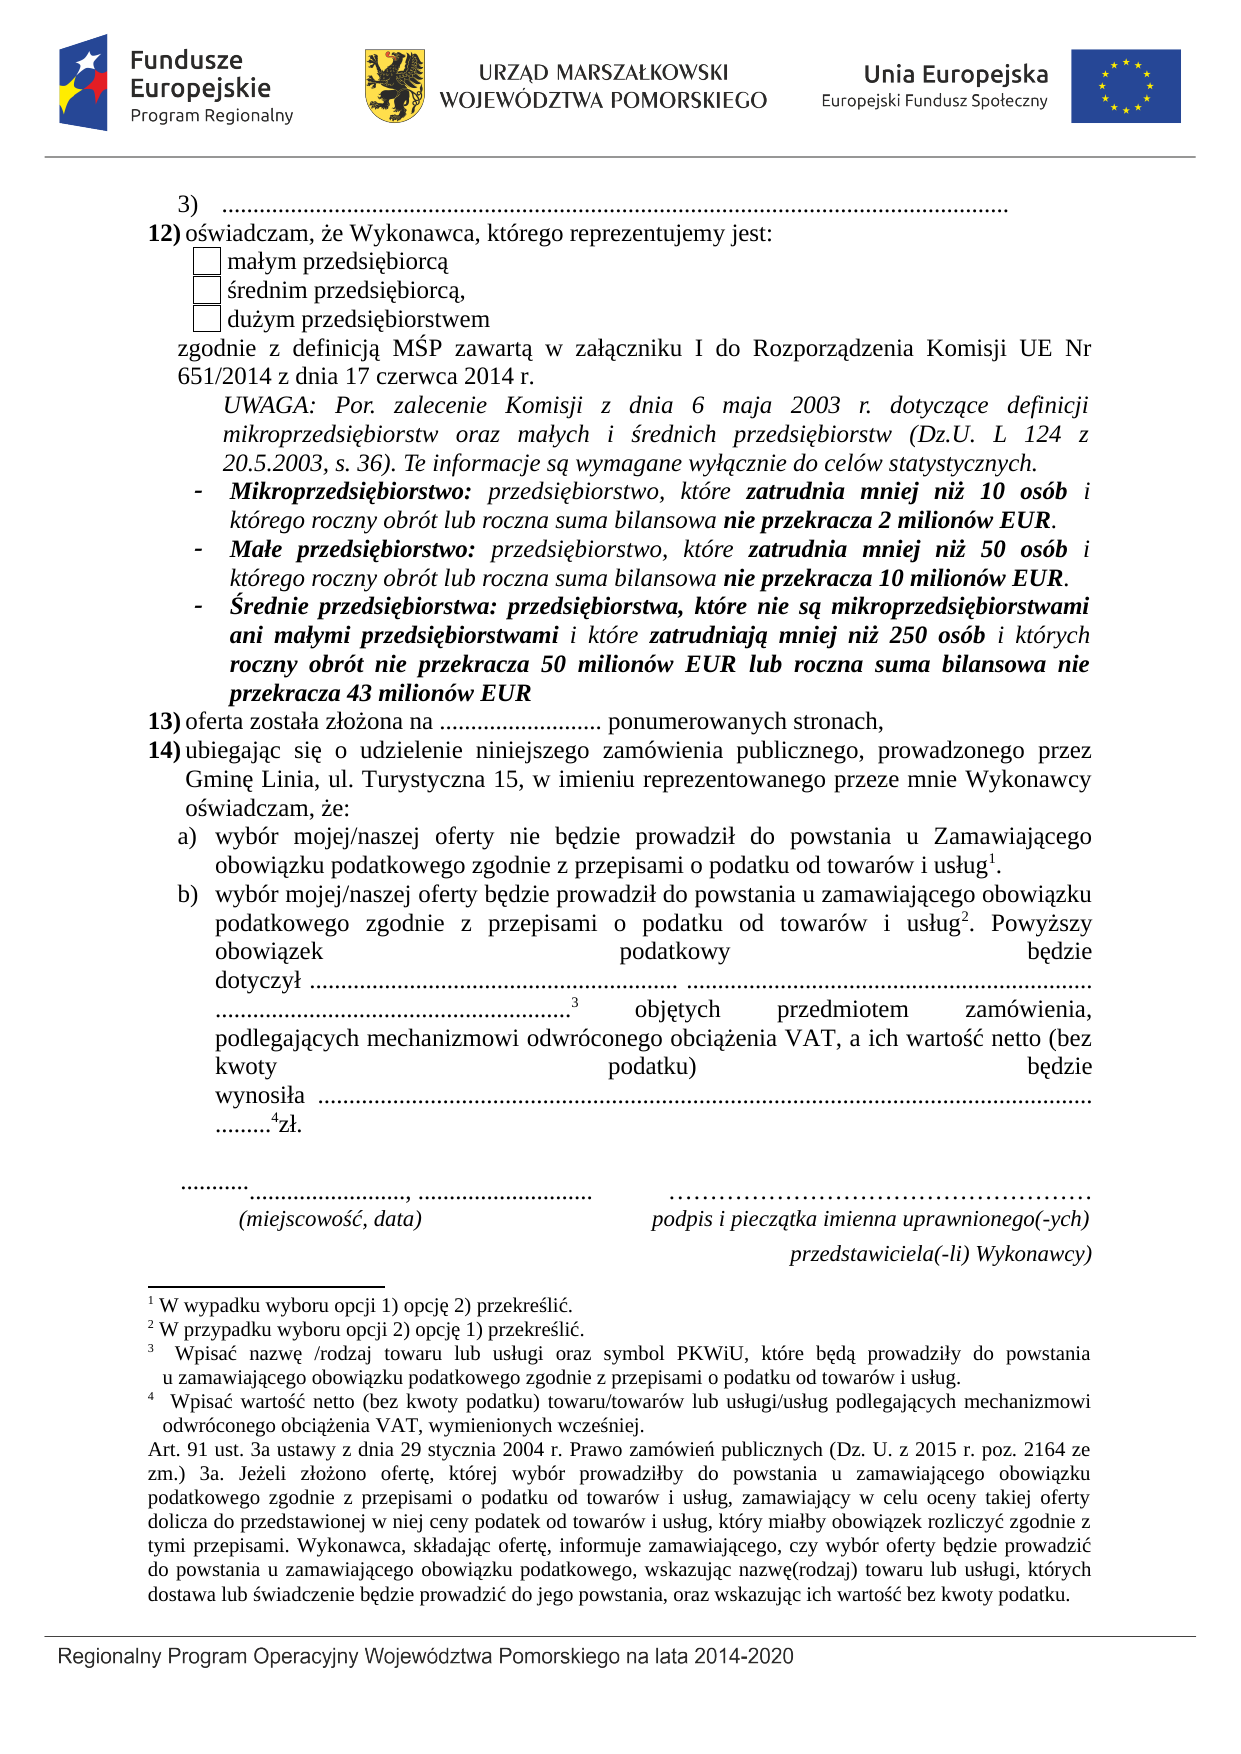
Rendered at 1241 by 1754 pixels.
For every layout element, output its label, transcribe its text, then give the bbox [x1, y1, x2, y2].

text małym przedsiębiorcą [192, 246, 1092, 275]
text zgodnie z definicją MŚP zawartą w załączniku I do Rozporządzenia Komisji UE Nr 651/2014 z dnia 17 czerwca 2014 r. [177, 333, 1092, 390]
text dużym przedsiębiorstwem [192, 304, 1092, 333]
list Średnie przedsiębiorstwa: przedsiębiorstwa, które nie są mikroprzedsiębiorstwami ani małymi przedsiębiorstwami i które zatrudniają mniej niż 250 osób i których roczny obrót nie przekracza 50 milionów EUR lub roczna suma bilansowa nie przekracza 43 milionów EUR [192, 591, 1092, 706]
list .............................................................................................................................. [177, 189, 1092, 218]
text ...................................., ............................ …………………………………………… (miejscowość, data) podpis i pieczątka imienna uprawnionego(-ych) przedstawiciela(-li) Wykonawcy) [177, 1166, 1092, 1274]
picture [44, 1636, 1197, 1668]
list Małe przedsiębiorstwo: przedsiębiorstwo, które zatrudnia mniej niż 50 osób i którego roczny obrót lub roczna suma bilansowa nie przekracza 10 milionów EUR. [192, 534, 1092, 591]
list UWAGA: Por. zalecenie Komisji z dnia 6 maja 2003 r. dotyczące definicji mikroprzedsiębiorstw oraz małych i średnich przedsiębiorstw (Dz.U. L 124 z 20.5.2003, s. 36). Te informacje są wymagane wyłącznie do celów statystycznych. [223, 390, 1092, 476]
list oferta została złożona na .......................... ponumerowanych stronach, [148, 706, 1092, 735]
picture [44, 33, 1196, 158]
list oświadczam, że Wykonawca, którego reprezentujemy jest: [148, 218, 1092, 246]
list wybór mojej/naszej oferty będzie prowadził do powstania u zamawiającego obowiązku podatkowego zgodnie z przepisami o podatku od towarów i usług. Powyższy obowiązek podatkowy będzie dotyczył ........................................................... .......................................................................................................................... objętych przedmiotem zamówienia, podlegających mechanizmowi odwróconego obciążenia VAT, a ich wartość netto (bez kwoty podatku) będzie wynosiła .....................................................................................................................................zł. [177, 879, 1092, 1138]
list ubiegając się o udzielenie niniejszego zamówienia publicznego, prowadzonego przez Gminę Linia, ul. Turystyczna 15, w imieniu reprezentowanego przeze mnie Wykonawcy oświadczam, że: [148, 735, 1092, 821]
list Mikroprzedsiębiorstwo: przedsiębiorstwo, które zatrudnia mniej niż 10 osób i którego roczny obrót lub roczna suma bilansowa nie przekracza 2 milionów EUR. [192, 476, 1092, 534]
list wybór mojej/naszej oferty nie będzie prowadził do powstania u Zamawiającego obowiązku podatkowego zgodnie z przepisami o podatku od towarów i usług. [177, 821, 1092, 879]
text średnim przedsiębiorcą, [192, 275, 1092, 304]
